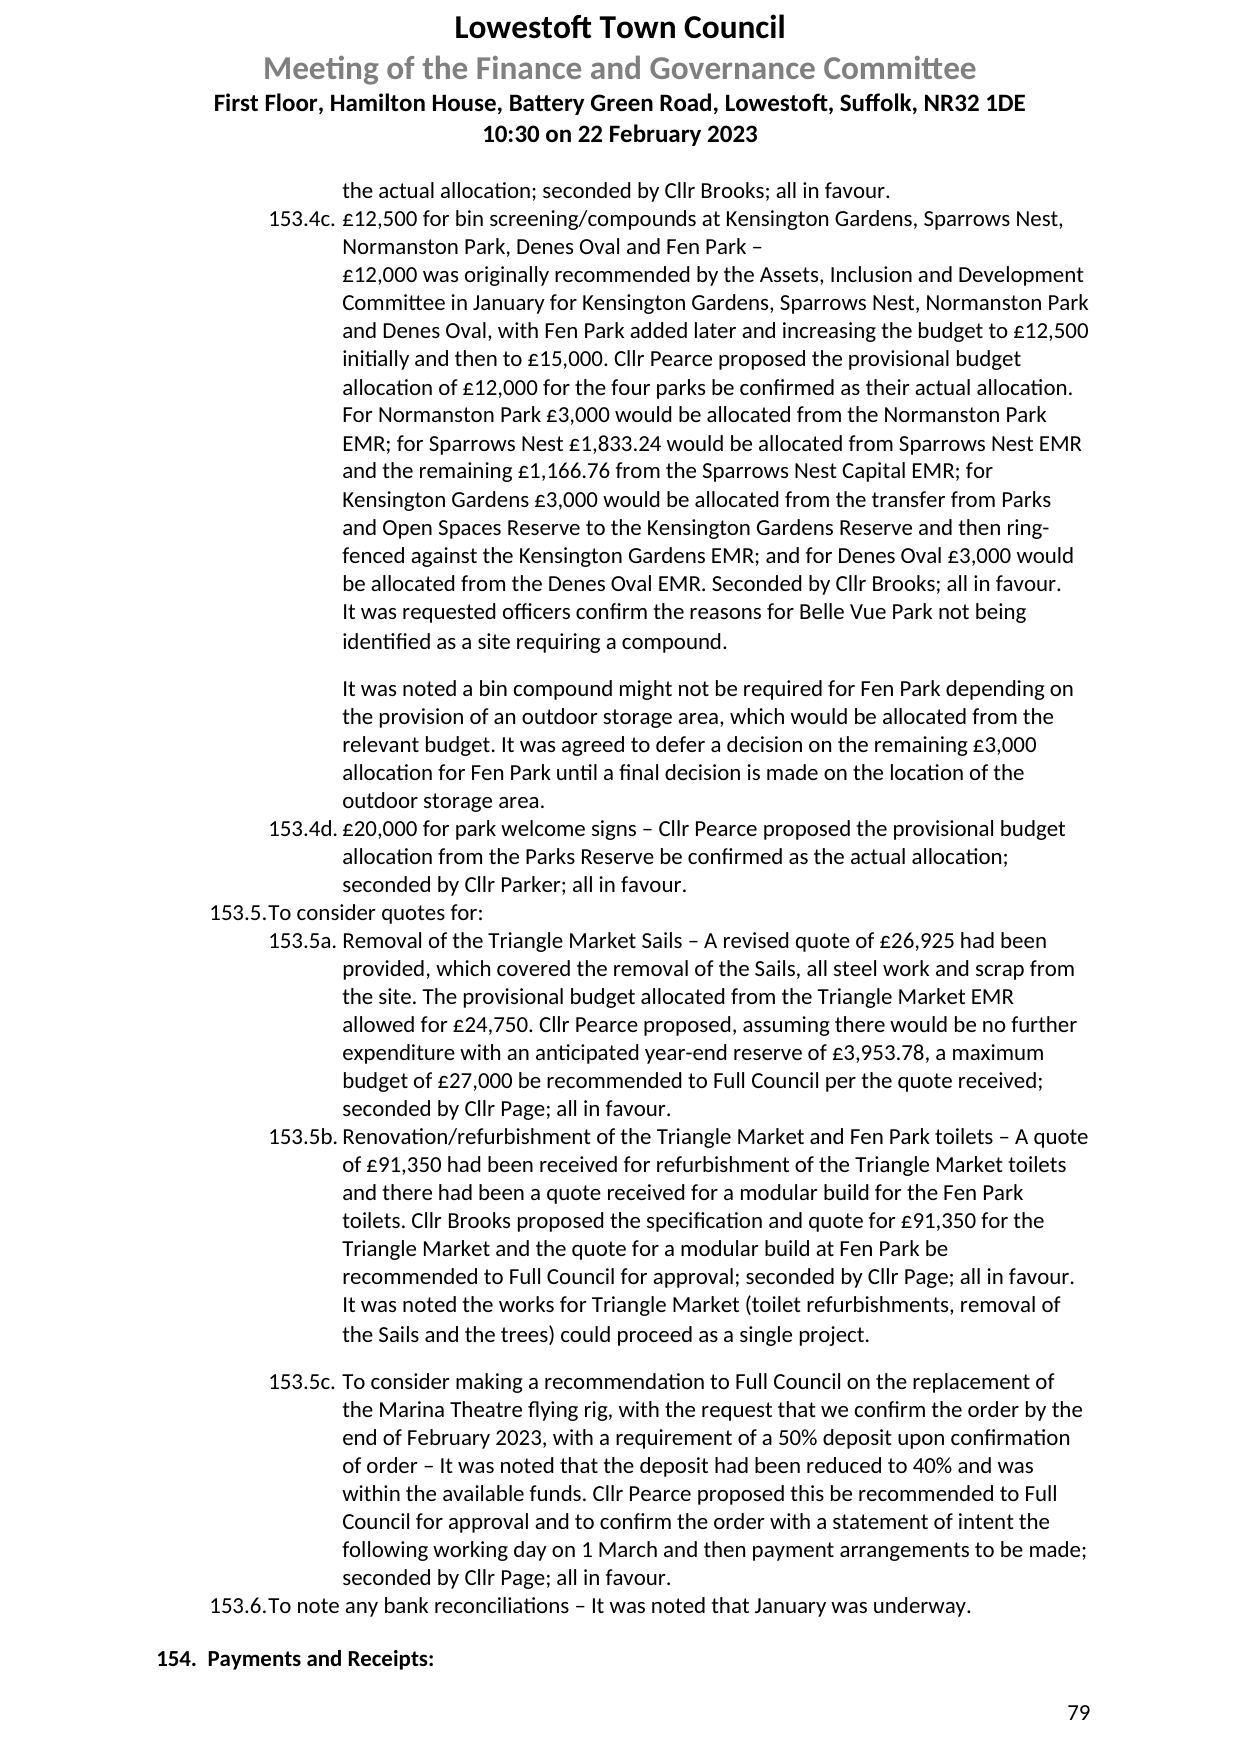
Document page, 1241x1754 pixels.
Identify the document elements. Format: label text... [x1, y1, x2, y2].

subtitle To consider making a recommendation to Full Council on the replacement of the Marina Theatre flying rig, with the request that we confirm the order by the end of February 2023, with a requirement of a 50% deposit upon confirmation of order – It was noted that the deposit had been reduced to 40% and was within the available funds. Cllr Pearce proposed this be recommended to Full Council for approval and to confirm the order with a statement of intent the following working day on 1 March and then payment arrangements to be made; seconded by Cllr Page; all in favour. [268, 1367, 1090, 1592]
text It was requested officers confirm the reasons for Belle Vue Park not being identified as a site requiring a compound. [342, 597, 1090, 655]
subtitle £12,500 for bin screening/compounds at Kensington Gardens, Sparrows Nest, Normanston Park, Denes Oval and Fen Park – [268, 204, 1090, 261]
subtitle To note any bank reconciliations – It was noted that January was underway. [207, 1592, 1090, 1619]
text It was noted the works for Triangle Market (toilet refurbishments, removal of the Sails and the trees) could proceed as a single project. [342, 1290, 1090, 1348]
subtitle It was noted a bin compound might not be required for Fen Park depending on the provision of an outdoor storage area, which would be allocated from the relevant budget. It was agreed to defer a decision on the remaining £3,000 allocation for Fen Park until a final decision is made on the location of the outdoor storage area. [342, 674, 1090, 814]
subtitle Payments and Receipts: [156, 1644, 1090, 1673]
subtitle £12,000 was originally recommended by the Assets, Inclusion and Development Committee in January for Kensington Gardens, Sparrows Nest, Normanston Park and Denes Oval, with Fen Park added later and increasing the budget to £12,500 initially and then to £15,000. Cllr Pearce proposed the provisional budget allocation of £12,000 for the four parks be confirmed as their actual allocation. For Normanston Park £3,000 would be allocated from the Normanston Park EMR; for Sparrows Nest £1,833.24 would be allocated from Sparrows Nest EMR and the remaining £1,166.76 from the Sparrows Nest Capital EMR; for Kensington Gardens £3,000 would be allocated from the transfer from Parks and Open Spaces Reserve to the Kensington Gardens Reserve and then ring-fenced against the Kensington Gardens EMR; and for Denes Oval £3,000 would be allocated from the Denes Oval EMR. Seconded by Cllr Brooks; all in favour. [342, 261, 1090, 597]
subtitle Renovation/refurbishment of the Triangle Market and Fen Park toilets – A quote of £91,350 had been received for refurbishment of the Triangle Market toilets and there had been a quote received for a modular build for the Fen Park toilets. Cllr Brooks proposed the specification and quote for £91,350 for the Triangle Market and the quote for a modular build at Fen Park be recommended to Full Council for approval; seconded by Cllr Page; all in favour. [268, 1122, 1090, 1290]
subtitle Removal of the Triangle Market Sails – A revised quote of £26,925 had been provided, which covered the removal of the Sails, all steel work and scrap from the site. The provisional budget allocated from the Triangle Market EMR allowed for £24,750. Cllr Pearce proposed, assuming there would be no further expenditure with an anticipated year-end reserve of £3,953.78, a maximum budget of £27,000 be recommended to Full Council per the quote received; seconded by Cllr Page; all in favour. [268, 926, 1090, 1122]
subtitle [268, 176, 1090, 204]
subtitle To consider quotes for: [209, 898, 1090, 926]
subtitle £20,000 for park welcome signs – Cllr Pearce proposed the provisional budget allocation from the Parks Reserve be confirmed as the actual allocation; seconded by Cllr Parker; all in favour. [268, 814, 1090, 898]
